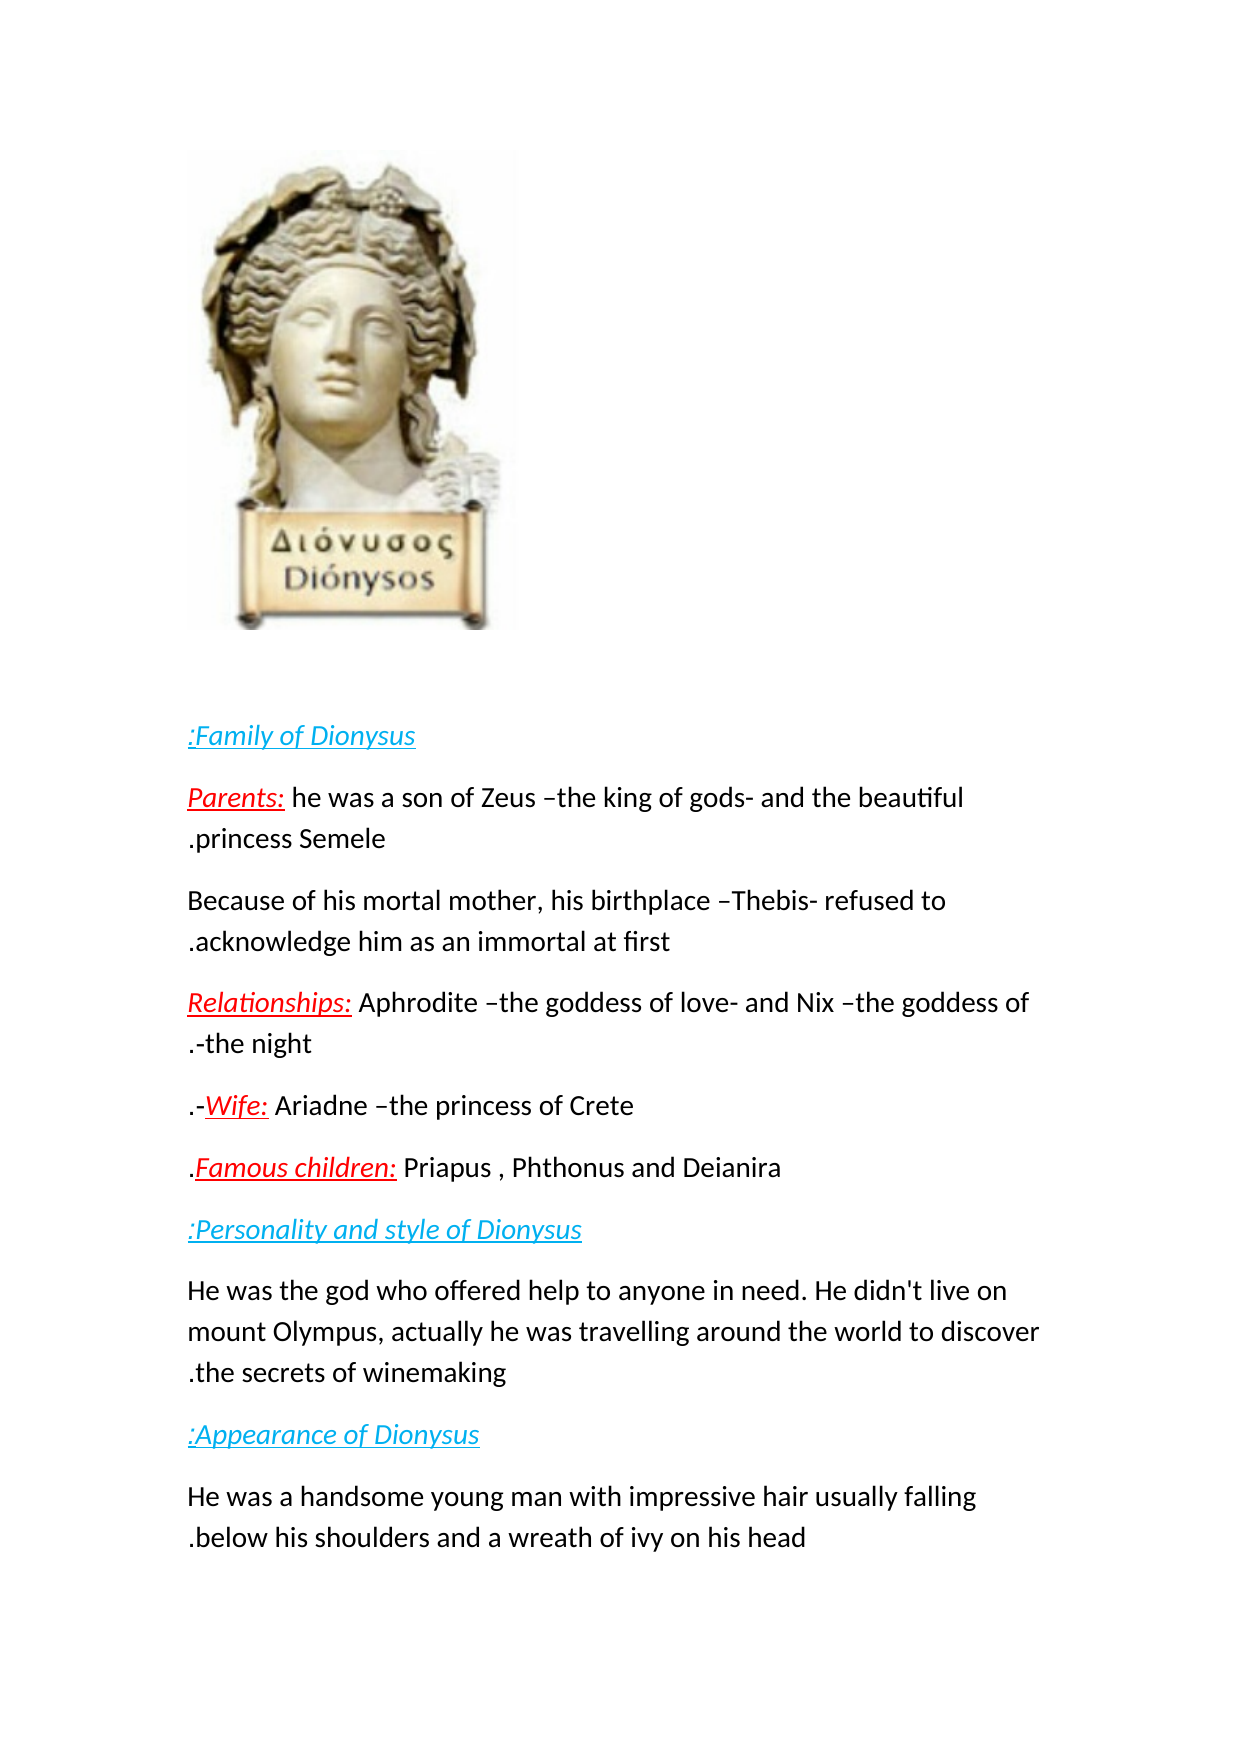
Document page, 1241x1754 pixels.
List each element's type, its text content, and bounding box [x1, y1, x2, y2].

text Because of his mortal mother, his birthplace –Thebis- refused to acknowledge him as an immortal at first. [187, 882, 1053, 958]
text Family of Dionysus: [187, 717, 1053, 753]
text Relationships: Aphrodite –the goddess of love- and Nix –the goddess of the night-. [187, 984, 1053, 1061]
text He was the god who offered help to anyone in need. He didn't live on mount Olympus, actually he was travelling around the world to discover the secrets of winemaking. [187, 1272, 1053, 1390]
picture [187, 150, 519, 630]
text He was a handsome young man with impressive hair usually falling below his shoulders and a wreath of ivy on his head. [187, 1478, 1053, 1554]
text Wife: Ariadne –the princess of Crete-. [187, 1087, 1053, 1123]
text Famous children: Priapus , Phthonus and Deianira. [187, 1149, 1053, 1184]
text Personality and style of Dionysus: [187, 1211, 1053, 1246]
text Appearance of Dionysus: [187, 1416, 1053, 1452]
text Parents: he was a son of Zeus –the king of gods- and the beautiful princess Semele. [187, 779, 1053, 856]
